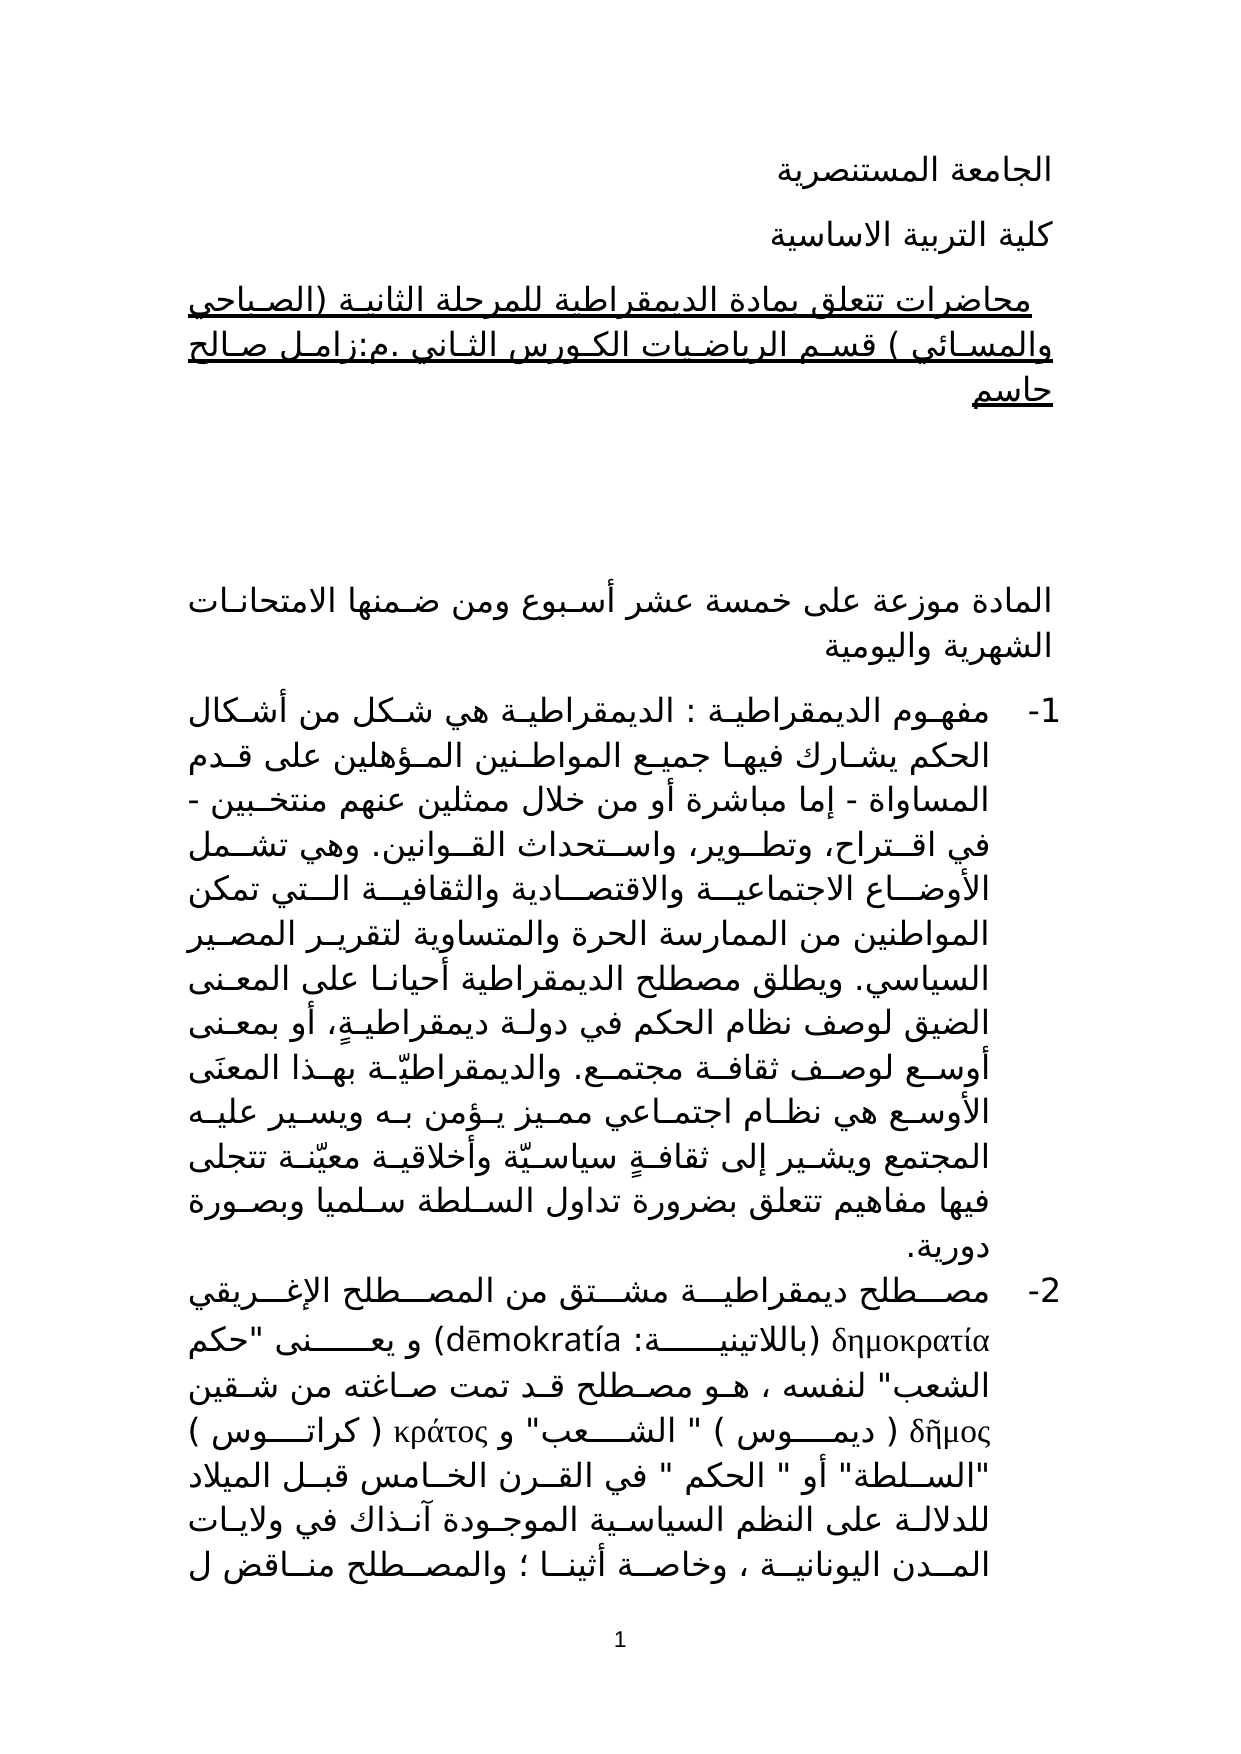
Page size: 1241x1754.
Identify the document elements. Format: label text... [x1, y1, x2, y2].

text محاضرات تتعلق بمادة الديمقراطية للمرحلة الثانية (الصباحي والمسائي ) قسم الرياضيات الكورس الثاني .م:زامل صالح جاسم [187, 281, 1053, 409]
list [187, 1271, 1028, 1584]
text المادة موزعة على خمسة عشر أسبوع ومن ضمنها الامتحانات الشهرية واليومية [187, 581, 1053, 665]
text كلية التربية الاساسية [187, 215, 1053, 254]
list مفهوم الديمقراطية : الديمقراطية هي شكل من أشكال الحكم يشارك فيها جميع المواطنين المؤهلين على قدم المساواة - إما مباشرة أو من خلال ممثلين عنهم منتخبين - في اقتراح، وتطوير، واستحداث القوانين. وهي تشمل الأوضاع الاجتماعية والاقتصادية والثقافية التي تمكن المواطنين من الممارسة الحرة والمتساوية لتقرير المصير السياسي. ويطلق مصطلح الديمقراطية أحيانا على المعنى الضيق لوصف نظام الحكم في دولة ديمقراطيةٍ، أو بمعنى أوسع لوصف ثقافة مجتمع. والديمقراطيّة بهذا المعنَى الأوسع هي نظام اجتماعي مميز يؤمن به ويسير عليه المجتمع ويشير إلى ثقافةٍ سياسيّة وأخلاقية معيّنة تتجلى فيها مفاهيم تتعلق بضرورة تداول السلطة سلميا وبصورة دورية. [187, 691, 1028, 1265]
text الجامعة المستنصرية [187, 150, 1053, 189]
